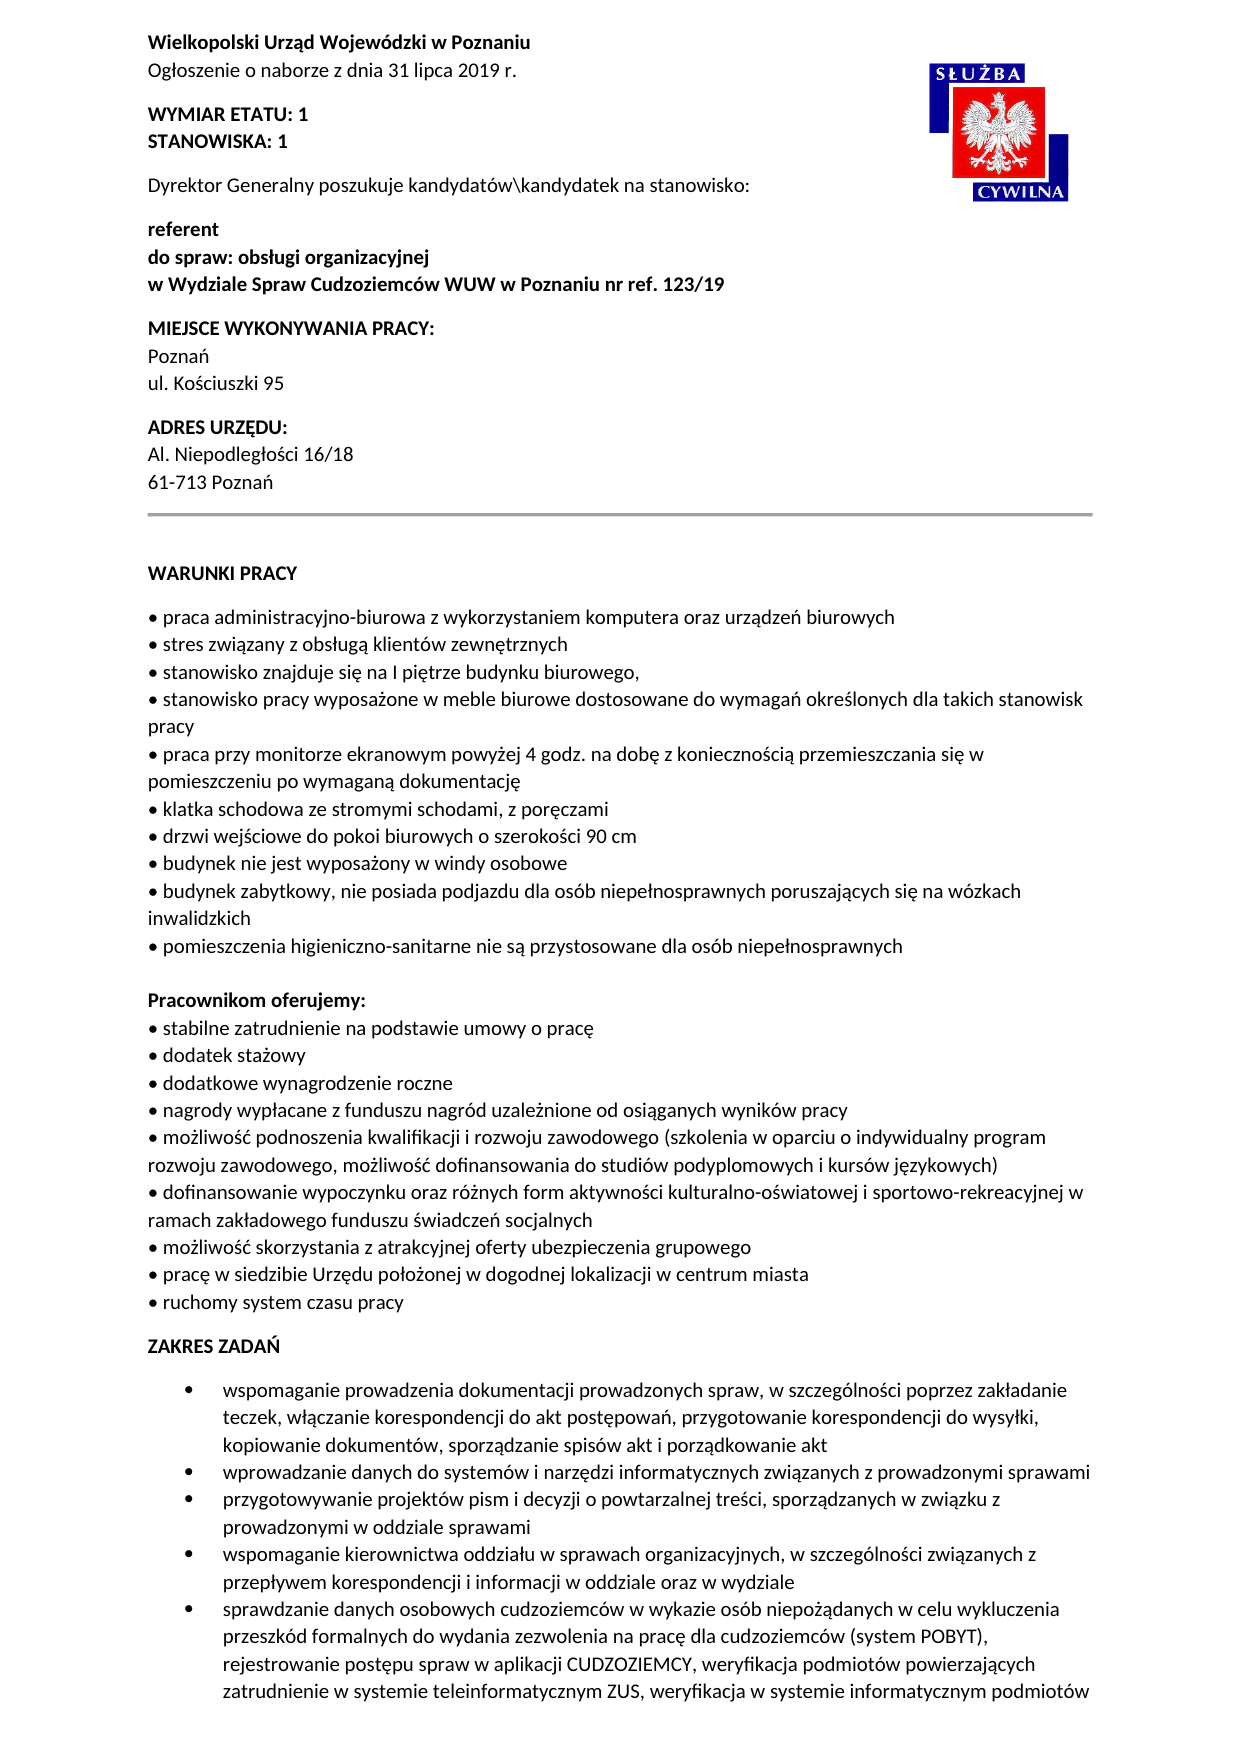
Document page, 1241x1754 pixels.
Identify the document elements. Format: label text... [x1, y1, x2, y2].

picture [925, 154, 1073, 172]
text STANOWISKA: 1 [148, 128, 1093, 154]
text • praca administracyjno-biurowa z wykorzystaniem komputera oraz urządzeń biurowych • stres związany z obsługą klientów zewnętrznych • stanowisko znajduje się na I piętrze budynku biurowego, • stanowisko pracy wyposażone w meble biurowe dostosowane do wymagań określonych dla takich stanowisk pracy • praca przy monitorze ekranowym powyżej 4 godz. na dobę z koniecznością przemieszczania się w pomieszczeniu po wymaganą dokumentację • klatka schodowa ze stromymi schodami, z poręczami • drzwi wejściowe do pokoi biurowych o szerokości 90 cm • budynek nie jest wyposażony w windy osobowe • budynek zabytkowy, nie posiada podjazdu dla osób niepełnosprawnych poruszających się na wózkach inwalidzkich • pomieszczenia higieniczno-sanitarne nie są przystosowane dla osób niepełnosprawnych Pracownikom oferujemy: • stabilne zatrudnienie na podstawie umowy o pracę • dodatek stażowy • dodatkowe wynagrodzenie roczne • nagrody wypłacane z funduszu nagród uzależnione od osiąganych wyników pracy • możliwość podnoszenia kwalifikacji i rozwoju zawodowego (szkolenia w oparciu o indywidualny program rozwoju zawodowego, możliwość dofinansowania do studiów podyplomowych i kursów językowych) • dofinansowanie wypoczynku oraz różnych form aktywności kulturalno-oświatowej i sportowo-rekreacyjnej w ramach zakładowego funduszu świadczeń socjalnych • możliwość skorzystania z atrakcyjnej oferty ubezpieczenia grupowego • pracę w siedzibie Urzędu położonej w dogodnej lokalizacji w centrum miasta • ruchomy system czasu pracy [148, 604, 1093, 1314]
text WARUNKI PRACY [148, 560, 1093, 585]
text ADRES URZĘDU: [148, 414, 1093, 440]
list przygotowywanie projektów pism i decyzji o powtarzalnej treści, sporządzanych w związku z prowadzonymi w oddziale sprawami [185, 1487, 1093, 1539]
list wprowadzanie danych do systemów i narzędzi informatycznych związanych z prowadzonymi sprawami [185, 1459, 1093, 1485]
list wspomaganie prowadzenia dokumentacji prowadzonych spraw, w szczególności poprzez zakładanie teczek, włączanie korespondencji do akt postępowań, przygotowanie korespondencji do wysyłki, kopiowanie dokumentów, sporządzanie spisów akt i porządkowanie akt [185, 1377, 1093, 1457]
list wspomaganie kierownictwa oddziału w sprawach organizacyjnych, w szczególności związanych z przepływem korespondencji i informacji w oddziale oraz w wydziale [185, 1541, 1093, 1594]
text Dyrektor Generalny poszukuje kandydatów\kandydatek na stanowisko: [148, 172, 1093, 198]
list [185, 1596, 1093, 1704]
text WYMIAR ETATU: 1 [148, 101, 1093, 126]
picture [925, 198, 1073, 206]
text Poznań ul. Kościuszki 95 [148, 343, 1093, 396]
text Al. Niepodległości 16/18 61-713 Poznań [148, 442, 1093, 494]
text ZAKRES ZADAŃ [148, 1333, 1093, 1358]
text referent [148, 217, 1093, 242]
text w Wydziale Spraw Cudzoziemców WUW w Poznaniu nr ref. 123/19 [148, 271, 1093, 297]
text do spraw: obsługi organizacyjnej [148, 244, 1093, 269]
text Ogłoszenie o naborze z dnia 31 lipca 2019 r. [148, 57, 1093, 82]
text Wielkopolski Urząd Wojewódzki w Poznaniu [148, 29, 1093, 55]
text MIEJSCE WYKONYWANIA PRACY: [148, 315, 1093, 341]
picture [925, 82, 1073, 101]
